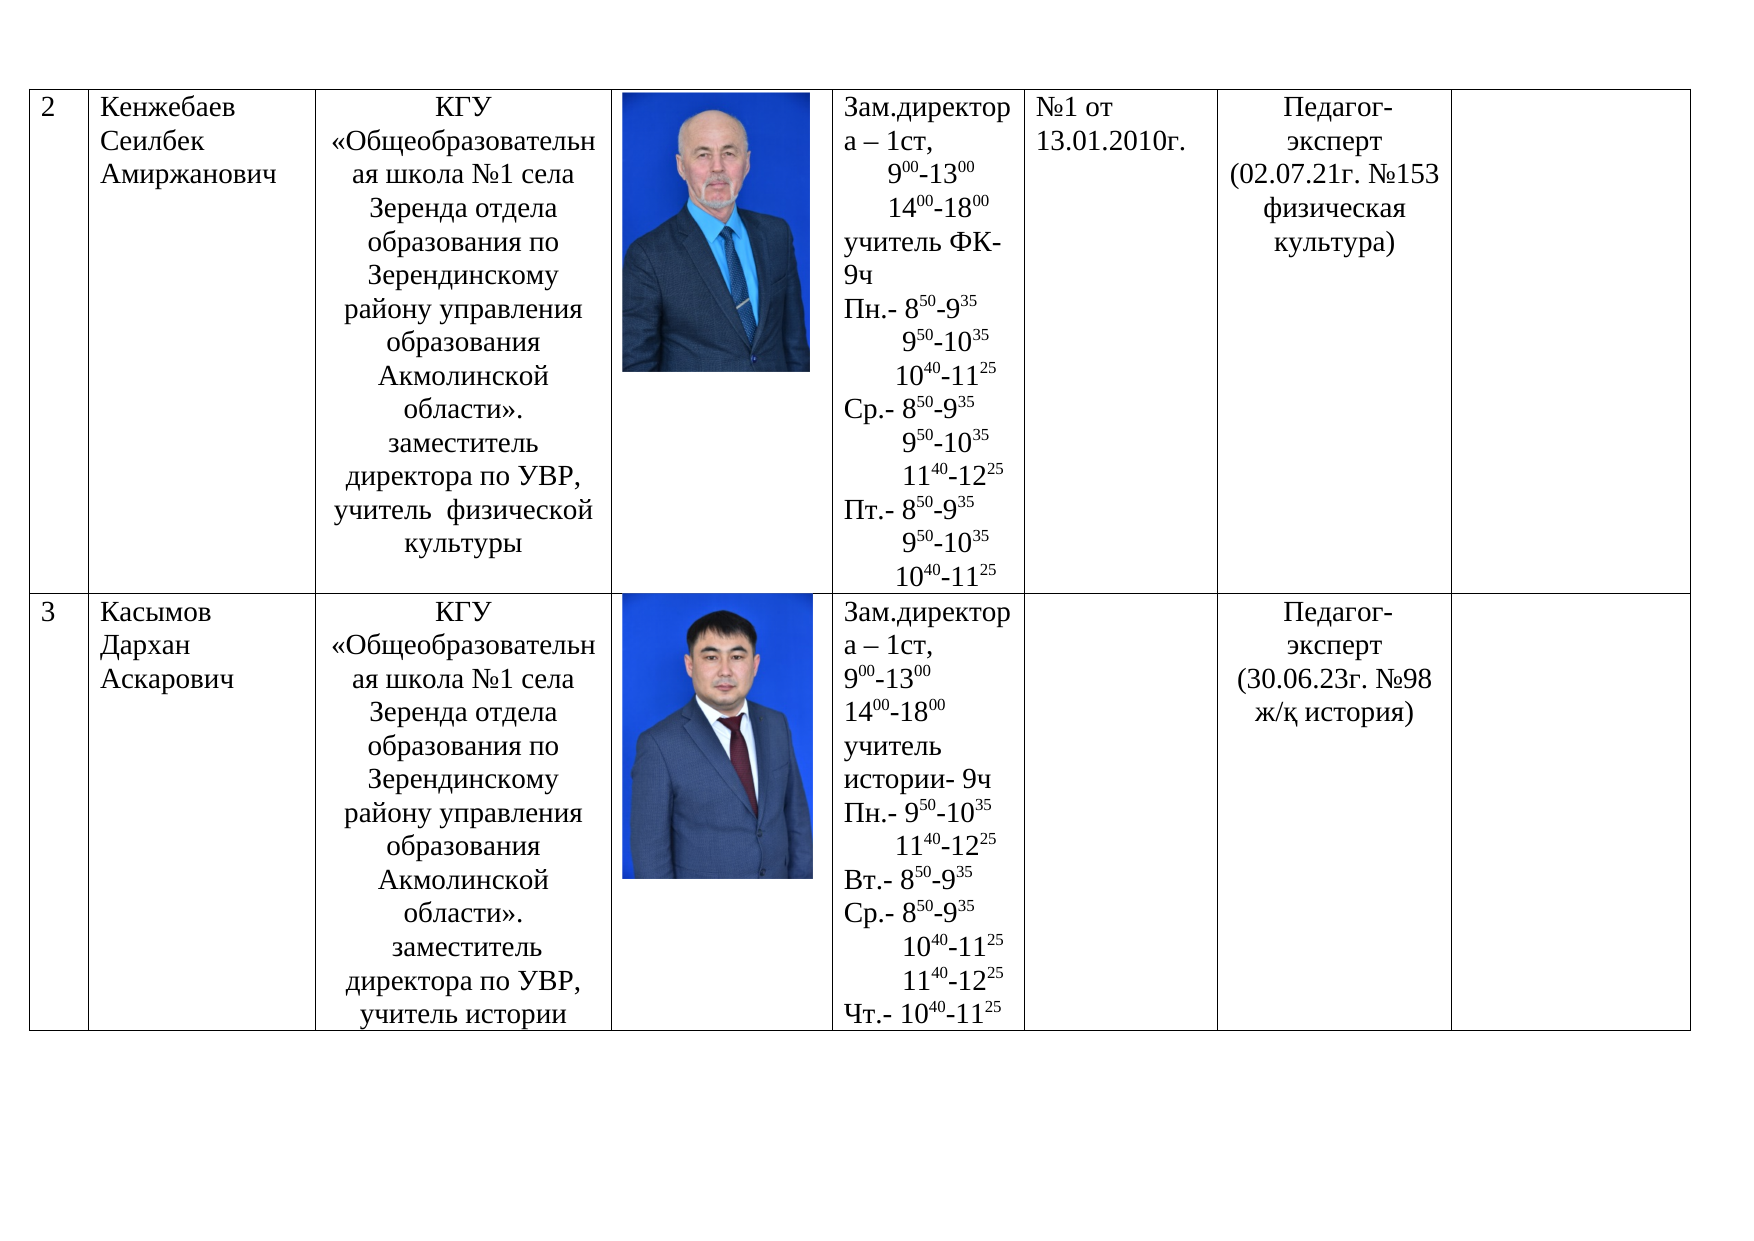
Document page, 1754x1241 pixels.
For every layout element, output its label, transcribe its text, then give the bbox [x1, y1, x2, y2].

table_cell [612, 90, 832, 593]
table_cell Кенжебаев Сеилбек Амиржанович [89, 90, 315, 593]
table_cell [1452, 90, 1690, 593]
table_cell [1218, 594, 1451, 1030]
table_cell Педагог-эксперт (02.07.21г. №153 физическая культура) [1218, 90, 1451, 593]
table_cell [1452, 594, 1690, 1030]
table_cell Зам.директора – 1ст, 900-1300 1400-1800 учитель ФК- 9ч Пн.- 850-935 950-1035 1040-1125 Ср.- 850-935 950-1035 1140-1225 Пт.- 850-935 950-1035 1040-1125 [833, 90, 1024, 593]
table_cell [316, 594, 611, 1030]
table_cell №1 от 13.01.2010г. [1025, 90, 1217, 593]
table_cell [833, 594, 1024, 1030]
table_cell [1025, 594, 1217, 1030]
picture [623, 594, 813, 879]
table_cell КГУ «Общеобразовательная школа №1 села Зеренда отдела образования по Зерендинскому району управления образования Акмолинской области». заместитель директора по УВР, учитель физической культуры [316, 90, 611, 593]
table_cell 3 [30, 594, 88, 1030]
picture [623, 93, 810, 372]
table_cell 2 [30, 90, 88, 593]
table_cell [612, 594, 832, 1030]
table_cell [89, 594, 315, 1030]
